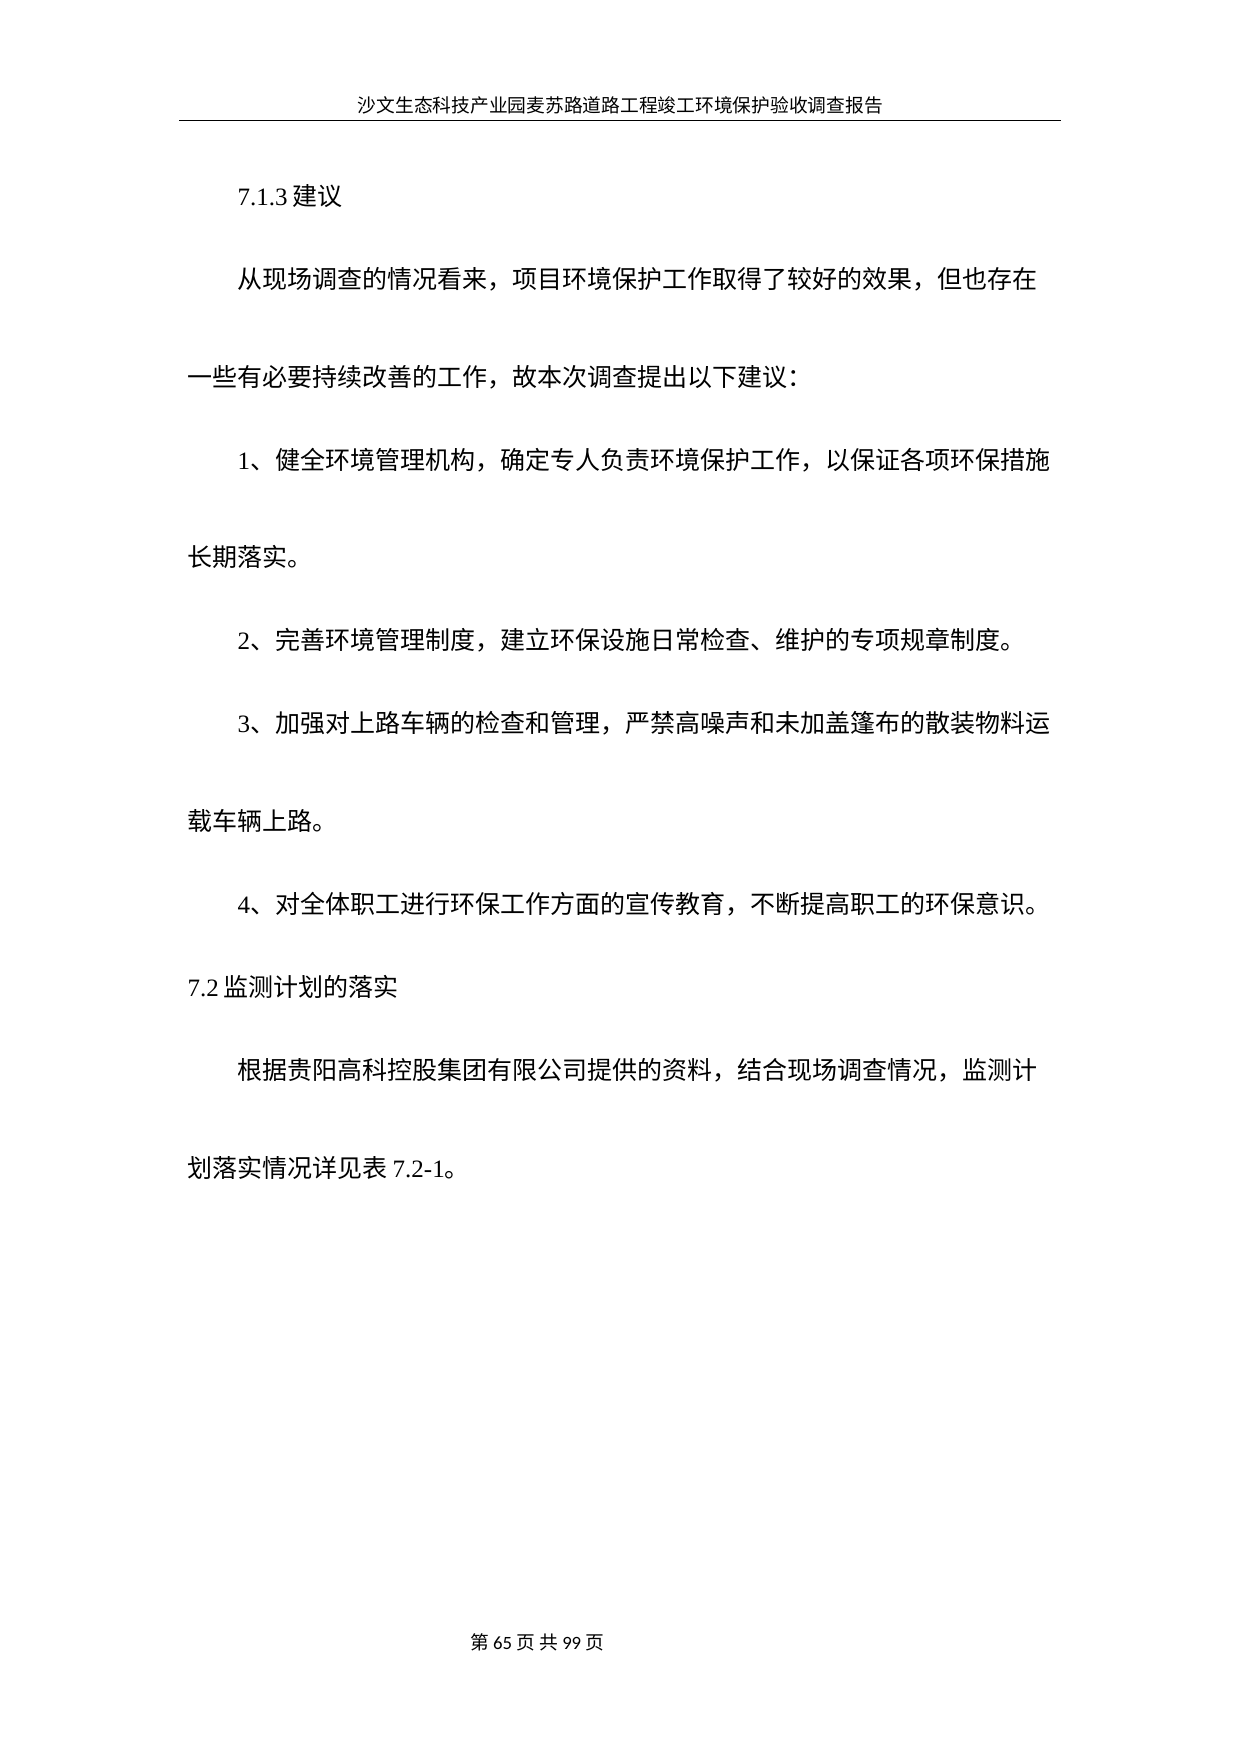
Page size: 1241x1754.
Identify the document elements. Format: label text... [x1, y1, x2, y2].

list 3、加强对上路车辆的检查和管理，严禁高噪声和未加盖篷布的散装物料运载车辆上路。 [187, 689, 1053, 852]
list 2、完善环境管理制度，建立环保设施日常检查、维护的专项规章制度。 [187, 606, 1053, 671]
list 从现场调查的情况看来，项目环境保护工作取得了较好的效果，但也存在一些有必要持续改善的工作，故本次调查提出以下建议： [187, 245, 1053, 408]
list 7.2监测计划的落实 [187, 953, 1053, 1018]
list 1、健全环境管理机构，确定专人负责环境保护工作，以保证各项环保措施长期落实。 [187, 426, 1053, 588]
list 4、对全体职工进行环保工作方面的宣传教育，不断提高职工的环保意识。 [187, 870, 1053, 935]
text 根据贵阳高科控股集团有限公司提供的资料，结合现场调查情况，监测计划落实情况详见表7.2-1。 [187, 1036, 1053, 1199]
list 7.1.3建议 [187, 162, 1053, 227]
